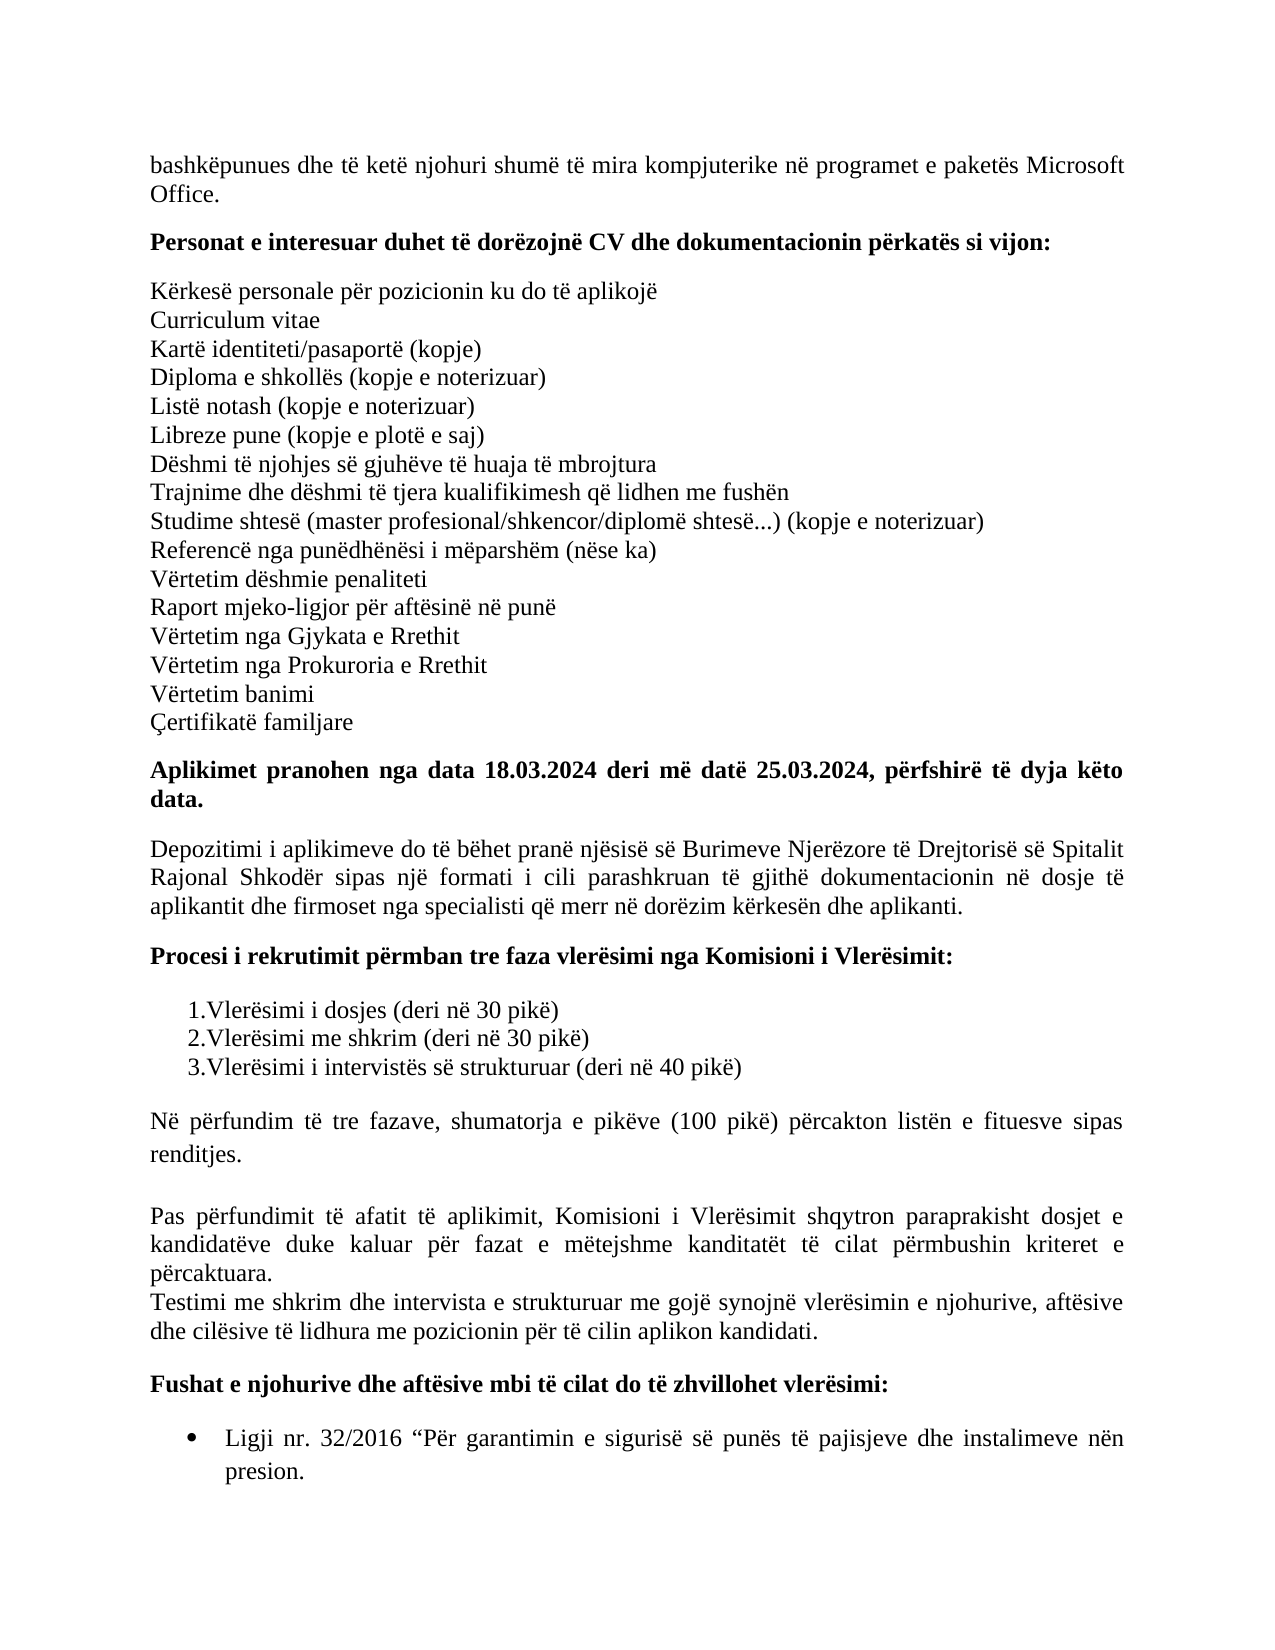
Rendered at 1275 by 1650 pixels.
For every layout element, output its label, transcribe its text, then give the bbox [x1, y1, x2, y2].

text Listë notash (kopje e noterizuar) [150, 391, 1125, 420]
text Vërtetim banimi [150, 679, 1125, 707]
text Fushat e njohurive dhe aftësive mbi të cilat do të zhvillohet vlerësimi: [150, 1369, 1125, 1398]
text Vërtetim nga Prokuroria e Rrethit [150, 650, 1125, 679]
list Ligji nr. 32/2016 “Për garantimin e sigurisë së punës të pajisjeve dhe instalimeve nën presion. [187, 1423, 1125, 1485]
text Kartë identiteti/pasaportë (kopje) [150, 334, 1125, 362]
text Studime shtesë (master profesional/shkencor/diplomë shtesë...) (kopje e noterizuar) [150, 506, 1125, 535]
text Curriculum vitae [150, 305, 1125, 334]
text 1.Vlerësimi i dosjes (deri në 30 pikë) [187, 995, 1125, 1023]
text Dëshmi të njohjes së gjuhëve të huaja të mbrojtura [150, 449, 1125, 477]
text Pas përfundimit të afatit të aplikimit, Komisioni i Vlerësimit shqytron paraprakisht dosjet e kandidatëve duke kaluar për fazat e mëtejshme kanditatët të cilat përmbushin kriteret e përcaktuara. [150, 1201, 1125, 1287]
text Trajnime dhe dëshmi të tjera kualifikimesh që lidhen me fushën [150, 477, 1125, 506]
text Në përfundim të tre fazave, shumatorja e pikëve (100 pikë) përcakton listën e fituesve sipas renditjes. [150, 1106, 1125, 1168]
text Procesi i rekrutimit përmban tre faza vlerësimi nga Komisioni i Vlerësimit: [150, 941, 1125, 969]
text Çertifikatë familjare [150, 707, 1125, 736]
text 3.Vlerësimi i intervistës së strukturuar (deri në 40 pikë) [150, 1052, 1125, 1081]
text Vërtetim dëshmie penaliteti [150, 564, 1125, 592]
text 2.Vlerësimi me shkrim (deri në 30 pikë) [187, 1023, 1125, 1052]
text Libreze pune (kopje e plotë e saj) [150, 420, 1125, 449]
text Raport mjeko-ligjor për aftësinë në punë [150, 592, 1125, 621]
text Referencë nga punëdhënësi i mëparshëm (nëse ka) [150, 535, 1125, 564]
text Vërtetim nga Gjykata e Rrethit [150, 621, 1125, 650]
text Testimi me shkrim dhe intervista e strukturuar me gojë synojnë vlerësimin e njohurive, aftësive dhe cilësive të lidhura me pozicionin për të cilin aplikon kandidati. [150, 1287, 1125, 1344]
text Aplikimet pranohen nga data 18.03.2024 deri më datë 25.03.2024, përfshirë të dyja këto data. [150, 755, 1125, 813]
text Diploma e shkollës (kopje e noterizuar) [150, 362, 1125, 391]
text Depozitimi i aplikimeve do të bëhet pranë njësisë së Burimeve Njerëzore të Drejtorisë së Spitalit Rajonal Shkodër sipas një formati i cili parashkruan të gjithë dokumentacionin në dosje të aplikantit dhe firmoset nga specialisti që merr në dorëzim kërkesën dhe aplikanti. [150, 834, 1125, 920]
text Personat e interesuar duhet të dorëzojnë CV dhe dokumentacionin përkatës si vijon: [150, 227, 1125, 255]
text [150, 150, 1125, 207]
text Kërkesë personale për pozicionin ku do të aplikojë [150, 276, 1125, 305]
